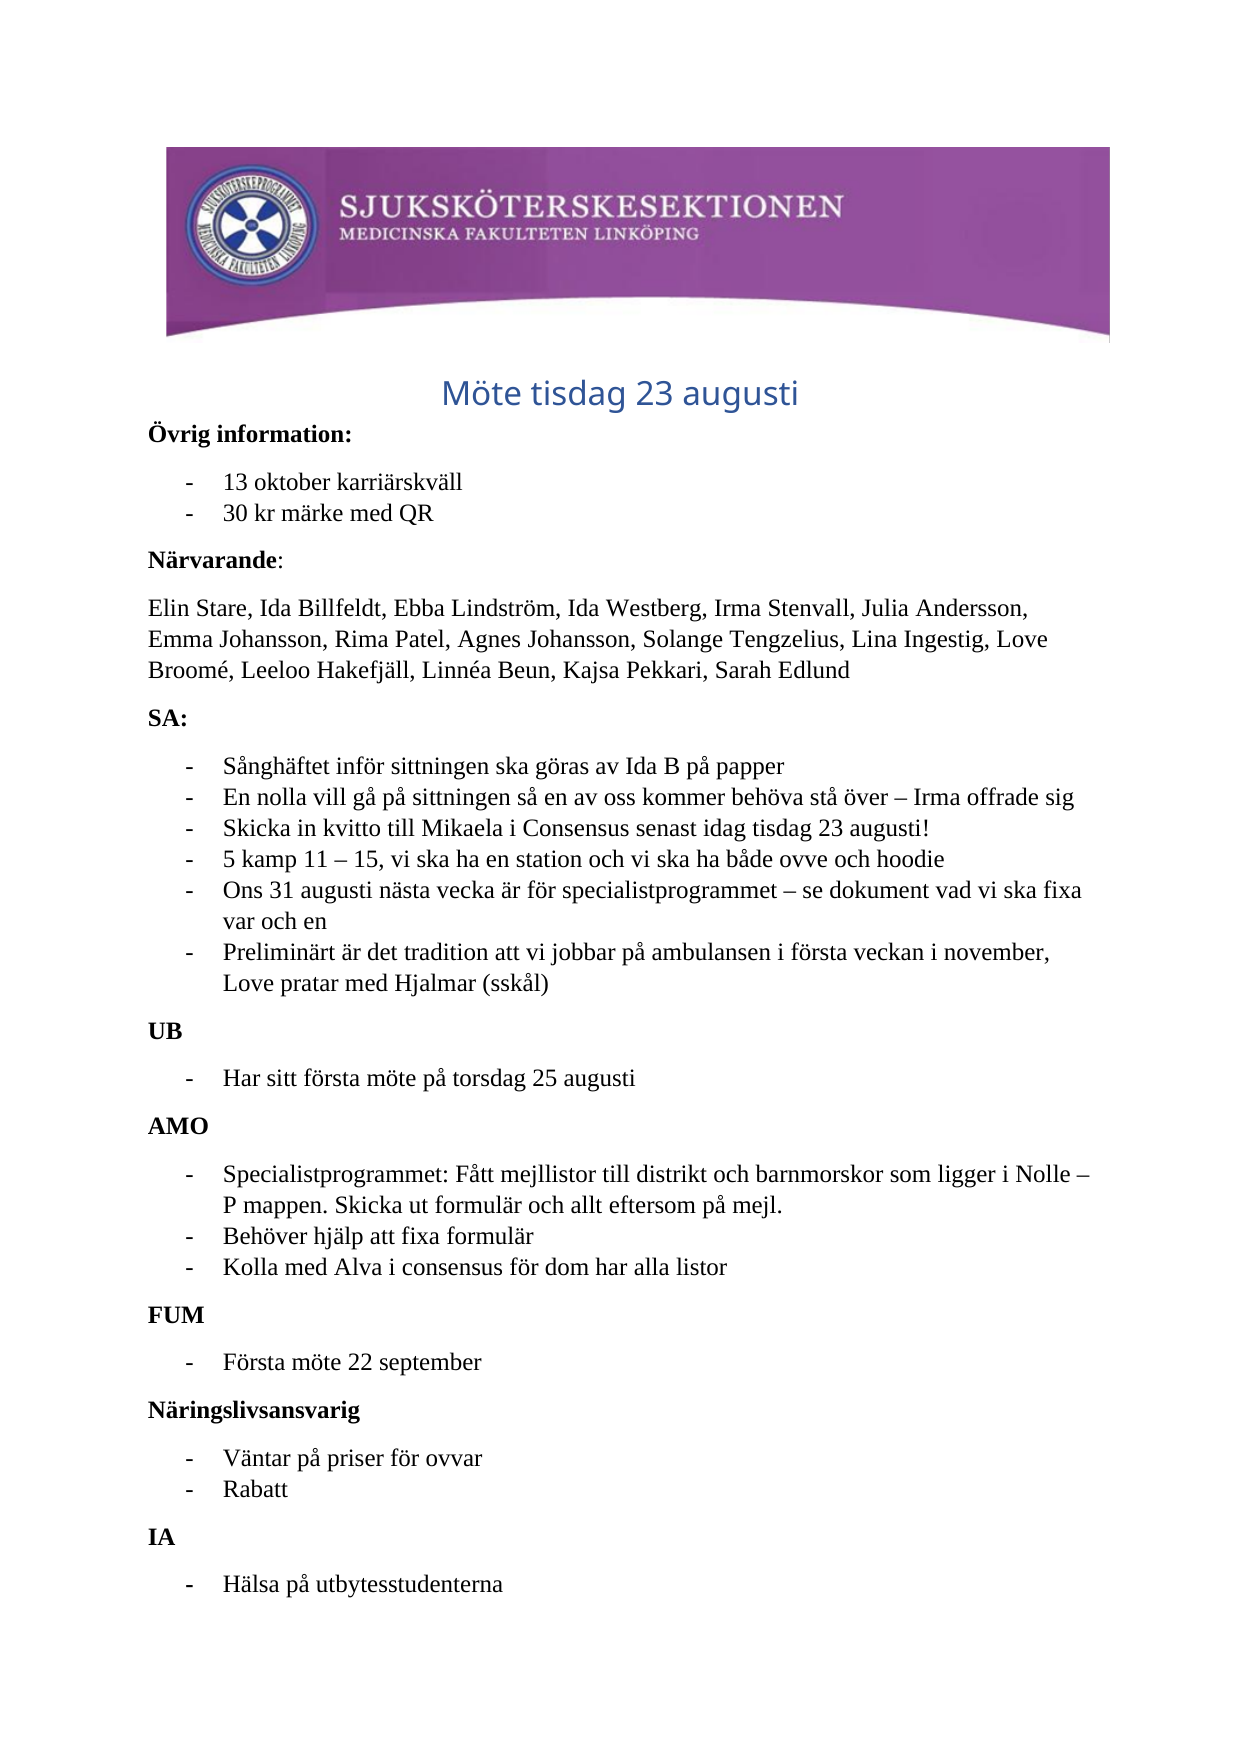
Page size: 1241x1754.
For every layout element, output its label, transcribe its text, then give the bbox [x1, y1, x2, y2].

list Kolla med Alva i consensus för dom har alla listor [185, 1252, 1093, 1281]
text Elin Stare, Ida Billfeldt, Ebba Lindström, Ida Westberg, Irma Stenvall, Julia Andersson, Emma Johansson, Rima Patel, Agnes Johansson, Solange Tengzelius, Lina Ingestig, Love Broomé, Leeloo Hakefjäll, Linnéa Beun, Kajsa Pekkari, Sarah Edlund [148, 593, 1093, 684]
subtitle Möte tisdag 23 augusti [148, 370, 1093, 416]
text SA: [148, 703, 1093, 732]
list En nolla vill gå på sittningen så en av oss kommer behöva stå över – Irma offrade sig [185, 782, 1093, 811]
list Behöver hjälp att fixa formulär [185, 1221, 1093, 1250]
list 5 kamp 11 – 15, vi ska ha en station och vi ska ha både ovve och hoodie [185, 844, 1093, 873]
text Övrig information: [148, 419, 1093, 448]
list Preliminärt är det tradition att vi jobbar på ambulansen i första veckan i november, Love pratar med Hjalmar (sskål) [185, 937, 1093, 997]
list 30 kr märke med QR [185, 498, 1093, 527]
list Ons 31 augusti nästa vecka är för specialistprogrammet – se dokument vad vi ska fixa var och en [185, 875, 1093, 935]
text FUM [148, 1300, 1093, 1328]
list Hälsa på utbytesstudenterna [185, 1569, 1093, 1598]
list Har sitt första möte på torsdag 25 augusti [185, 1063, 1093, 1092]
list Specialistprogrammet: Fått mejllistor till distrikt och barnmorskor som ligger i Nolle – P mappen. Skicka ut formulär och allt eftersom på mejl. [185, 1159, 1093, 1219]
list Sånghäftet inför sittningen ska göras av Ida B på papper [185, 751, 1093, 779]
list Rabatt [185, 1474, 1093, 1503]
list 13 oktober karriärskväll [185, 467, 1093, 496]
list Väntar på priser för ovvar [185, 1443, 1093, 1472]
text AMO [148, 1111, 1093, 1140]
list Första möte 22 september [185, 1347, 1093, 1376]
text UB [148, 1016, 1093, 1044]
text Näringslivsansvarig [148, 1395, 1093, 1424]
text Närvarande: [148, 546, 1093, 574]
list Skicka in kvitto till Mikaela i Consensus senast idag tisdag 23 augusti! [185, 813, 1093, 842]
text IA [148, 1522, 1093, 1550]
